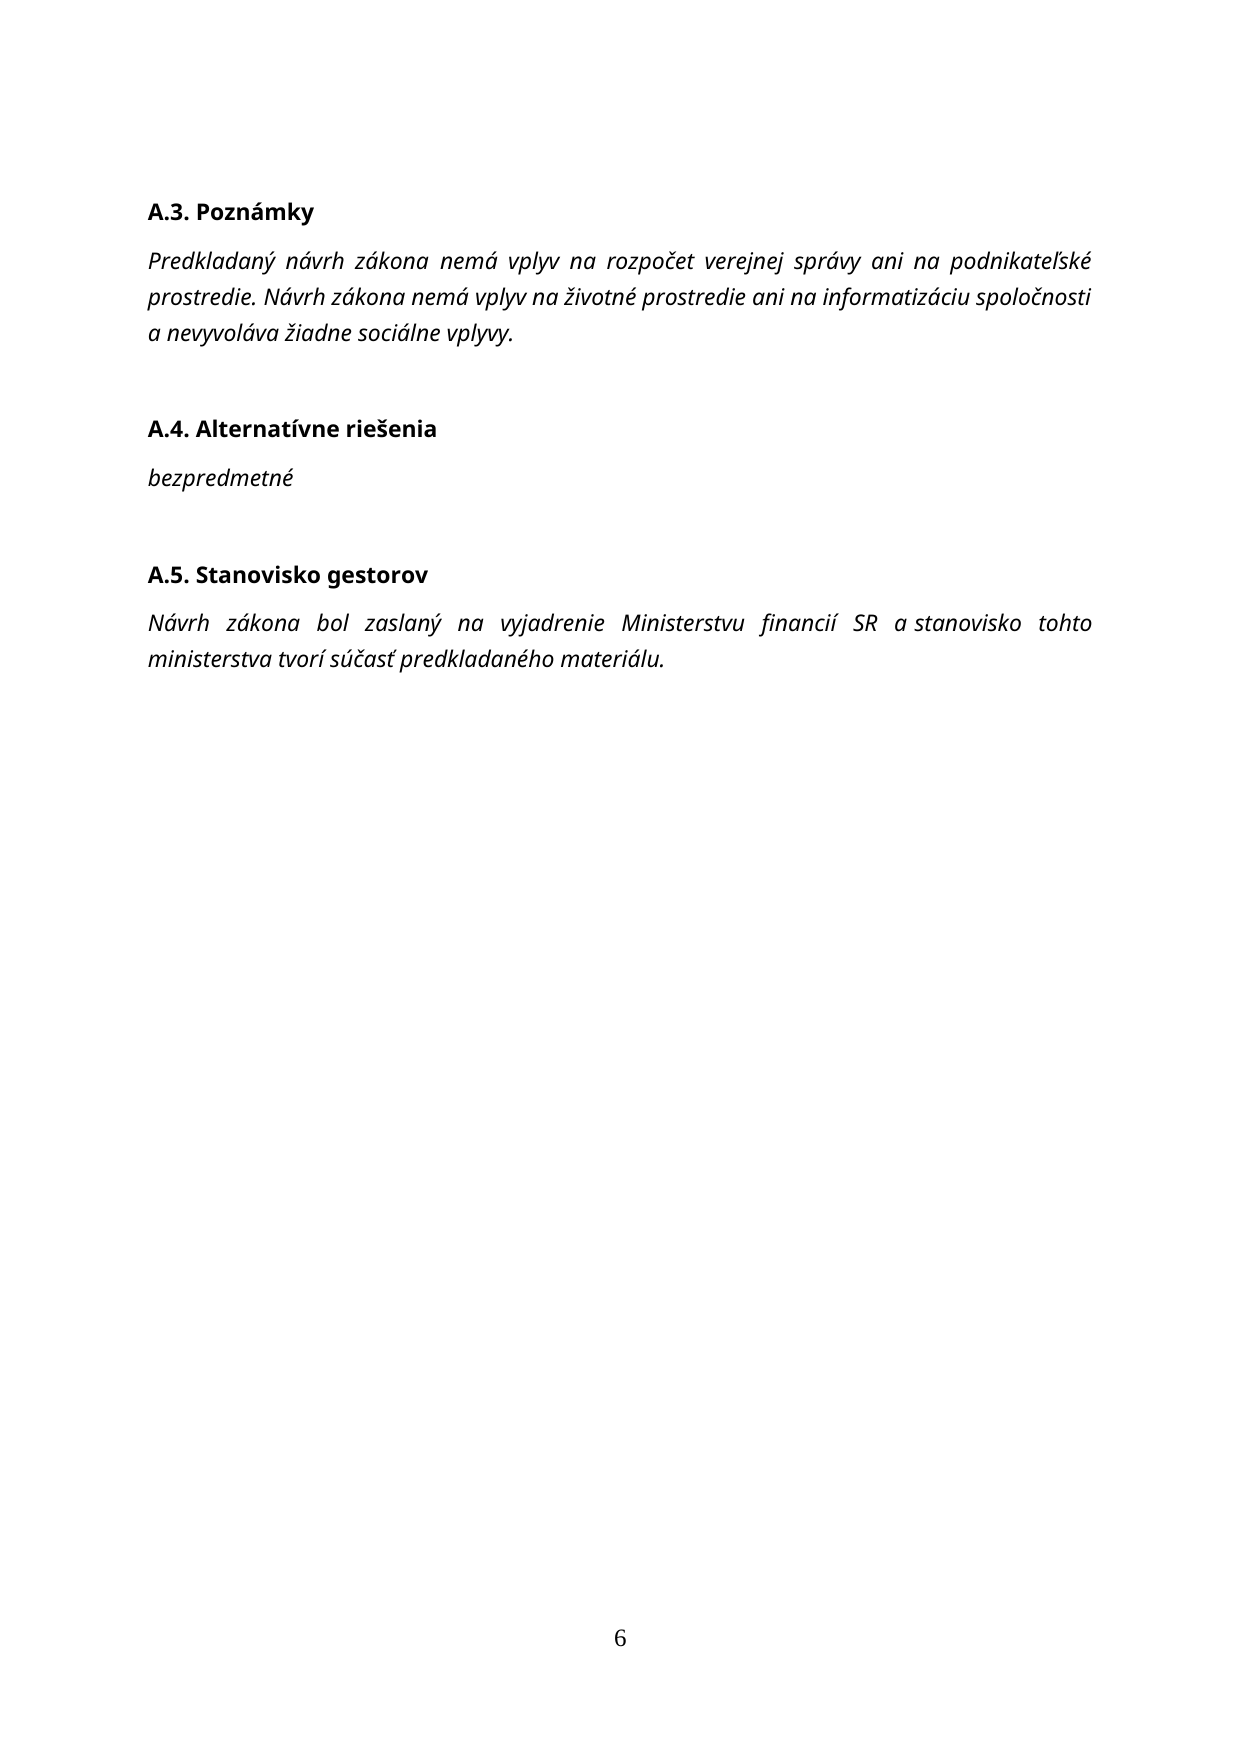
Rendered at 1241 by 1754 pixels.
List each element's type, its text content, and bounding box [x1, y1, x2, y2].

text A.5. Stanovisko gestorov [148, 559, 1092, 590]
text bezpredmetné [148, 462, 1092, 493]
text Predkladaný návrh zákona nemá vplyv na rozpočet verejnej správy ani na podnikateľské prostredie. Návrh zákona nemá vplyv na životné prostredie ani na informatizáciu spoločnosti a nevyvoláva žiadne sociálne vplyvy. [148, 244, 1092, 348]
text A.4. Alternatívne riešenia [148, 413, 1092, 444]
text Návrh zákona bol zaslaný na vyjadrenie Ministerstvu financií SR a stanovisko tohto ministerstva tvorí súčasť predkladaného materiálu. [148, 607, 1092, 674]
text A.3. Poznámky [148, 196, 1092, 227]
